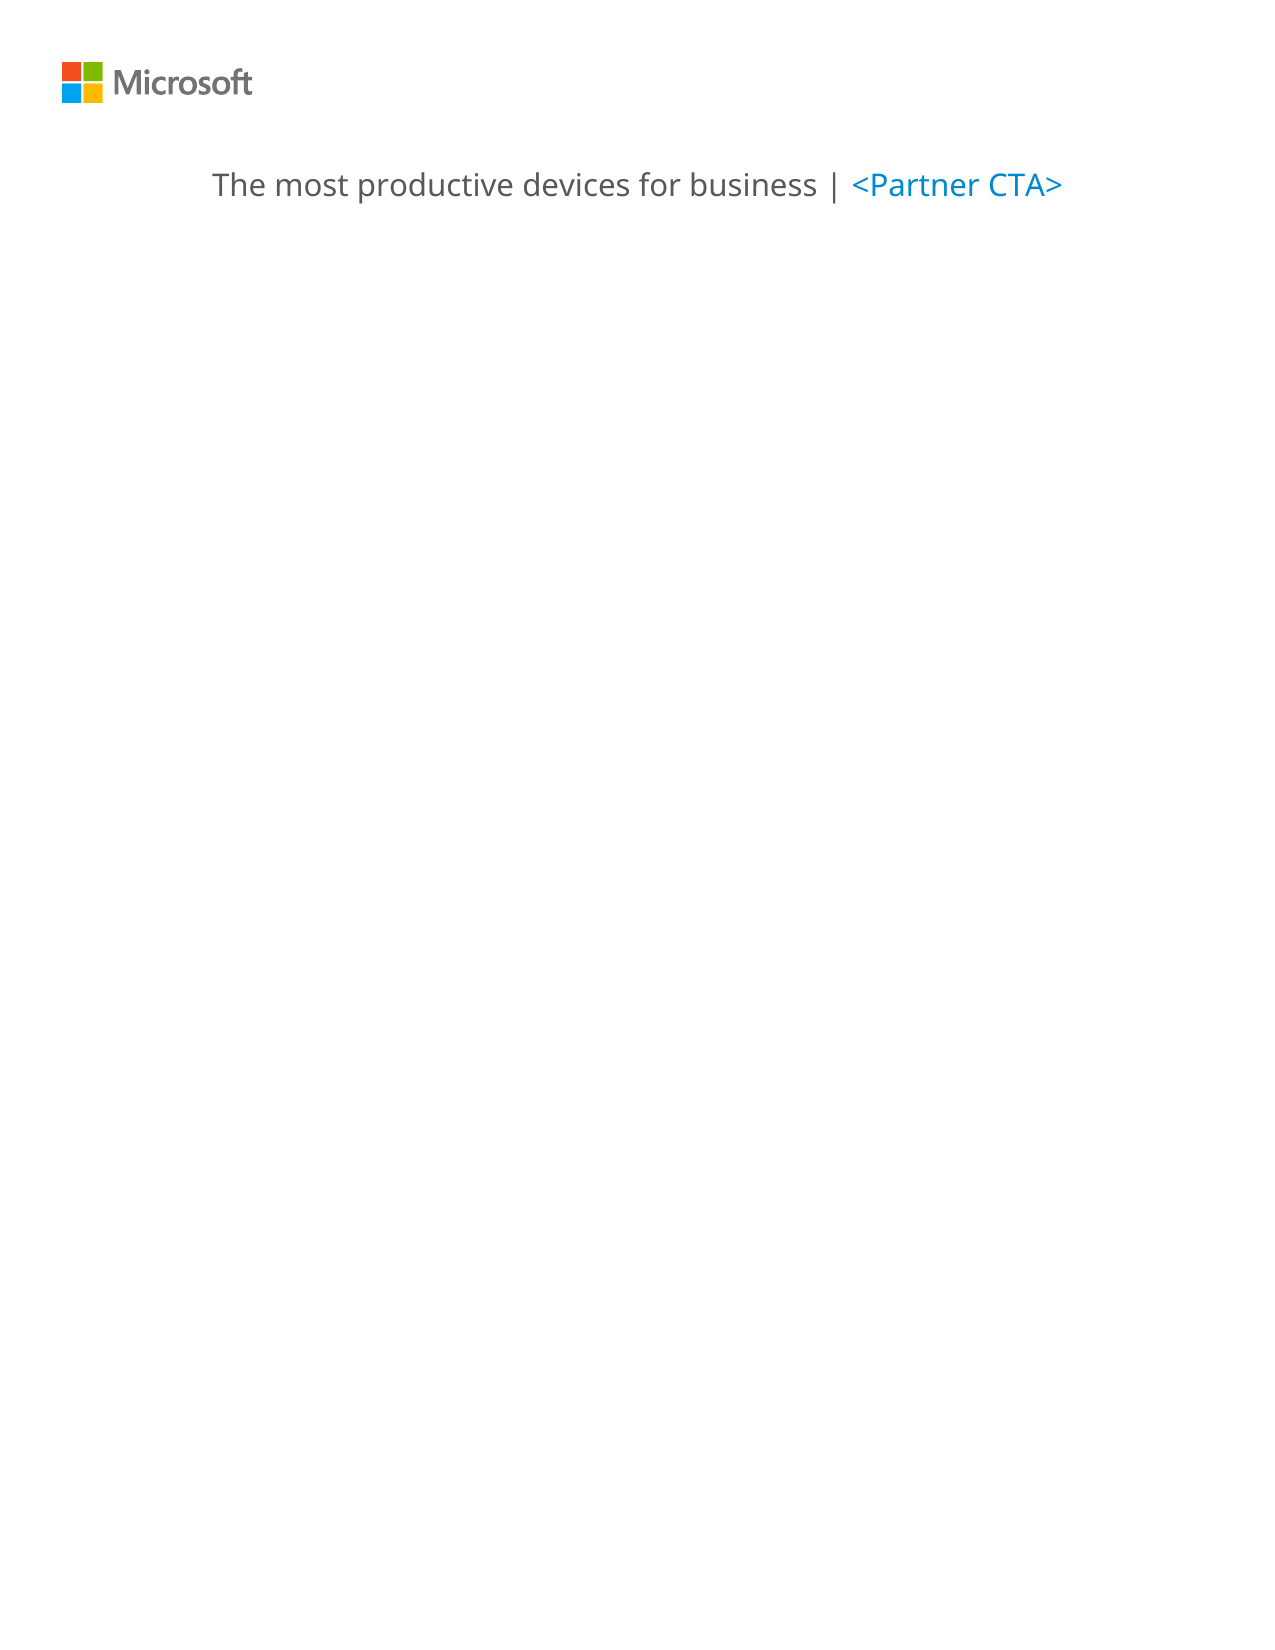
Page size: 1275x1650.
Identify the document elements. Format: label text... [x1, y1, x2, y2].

text The most productive devices for business | <Partner CTA> [50, 162, 1224, 205]
picture [62, 62, 103, 103]
